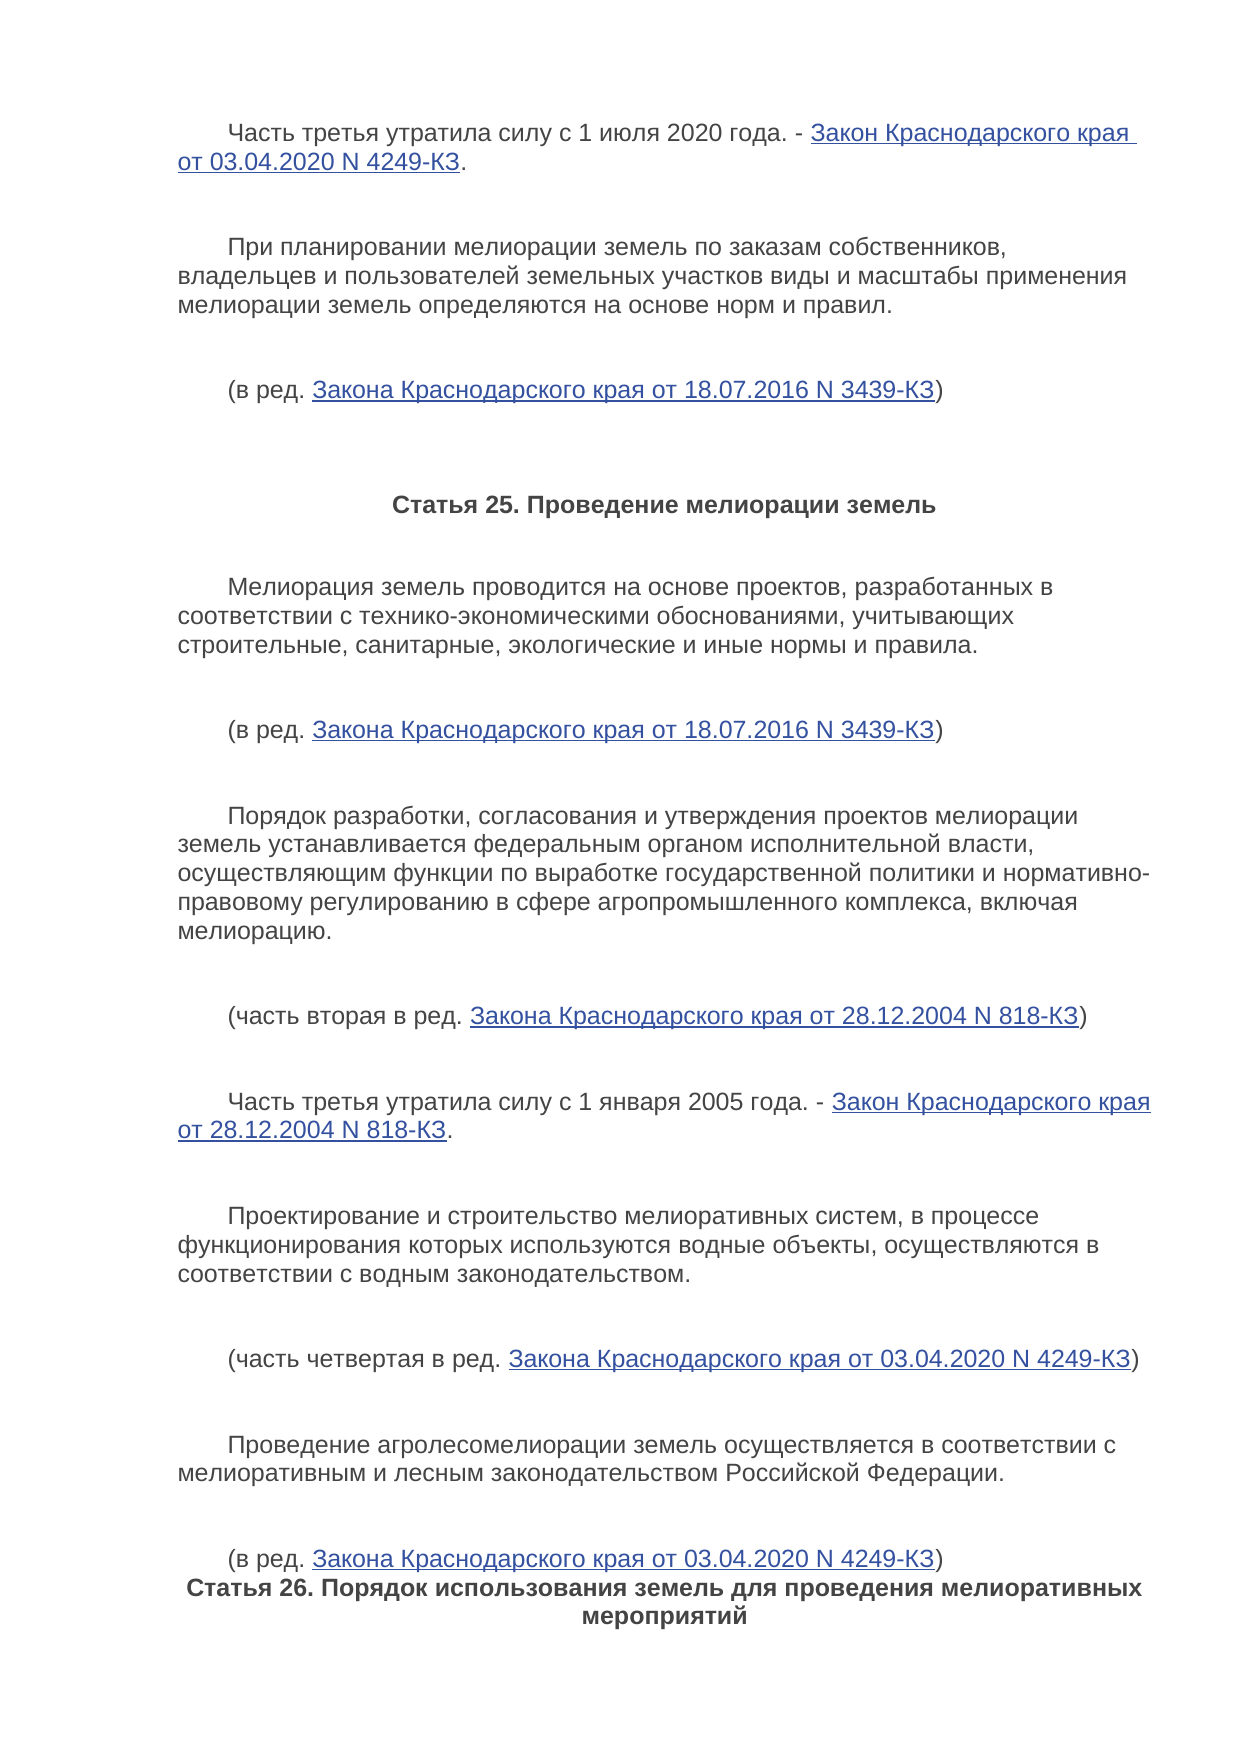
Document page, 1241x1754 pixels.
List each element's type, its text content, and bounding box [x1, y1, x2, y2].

text Проведение агролесомелиорации земель осуществляется в соответствии с мелиоративным и лесным законодательством Российской Федерации. [177, 1429, 1152, 1515]
text Проектирование и строительство мелиоративных систем, в процессе функционирования которых используются водные объекты, осуществляются в соответствии с водным законодательством. [177, 1201, 1152, 1315]
text Статья 26. Порядок использования земель для проведения мелиоративных мероприятий [177, 1573, 1152, 1630]
text Статья 25. Проведение мелиорации земель [177, 432, 1152, 518]
text Мелиорация земель проводится на основе проектов, разработанных в соответствии с технико-экономическими обоснованиями, учитывающих строительные, санитарные, экологические и иные нормы и правила. [177, 572, 1152, 686]
text Часть третья утратила силу с 1 июля 2020 года. - Закон Краснодарского края от 03.04.2020 N 4249-КЗ. [177, 118, 1152, 204]
text (часть четвертая в ред. Закона Краснодарского края от 03.04.2020 N 4249-КЗ) [177, 1344, 1152, 1401]
text (в ред. Закона Краснодарского края от 03.04.2020 N 4249-КЗ) [177, 1544, 1152, 1573]
text (в ред. Закона Краснодарского края от 18.07.2016 N 3439-КЗ) [177, 715, 1152, 772]
text (в ред. Закона Краснодарского края от 18.07.2016 N 3439-КЗ) [177, 375, 1152, 432]
text Порядок разработки, согласования и утверждения проектов мелиорации земель устанавливается федеральным органом исполнительной власти, осуществляющим функции по выработке государственной политики и нормативно-правовому регулированию в сфере агропромышленного комплекса, включая мелиорацию. [177, 801, 1152, 972]
text При планировании мелиорации земель по заказам собственников, владельцев и пользователей земельных участков виды и масштабы применения мелиорации земель определяются на основе норм и правил. [177, 232, 1152, 347]
text Часть третья утратила силу с 1 января 2005 года. - Закон Краснодарского края от 28.12.2004 N 818-КЗ. [177, 1087, 1152, 1172]
text (часть вторая в ред. Закона Краснодарского края от 28.12.2004 N 818-КЗ) [177, 1001, 1152, 1058]
